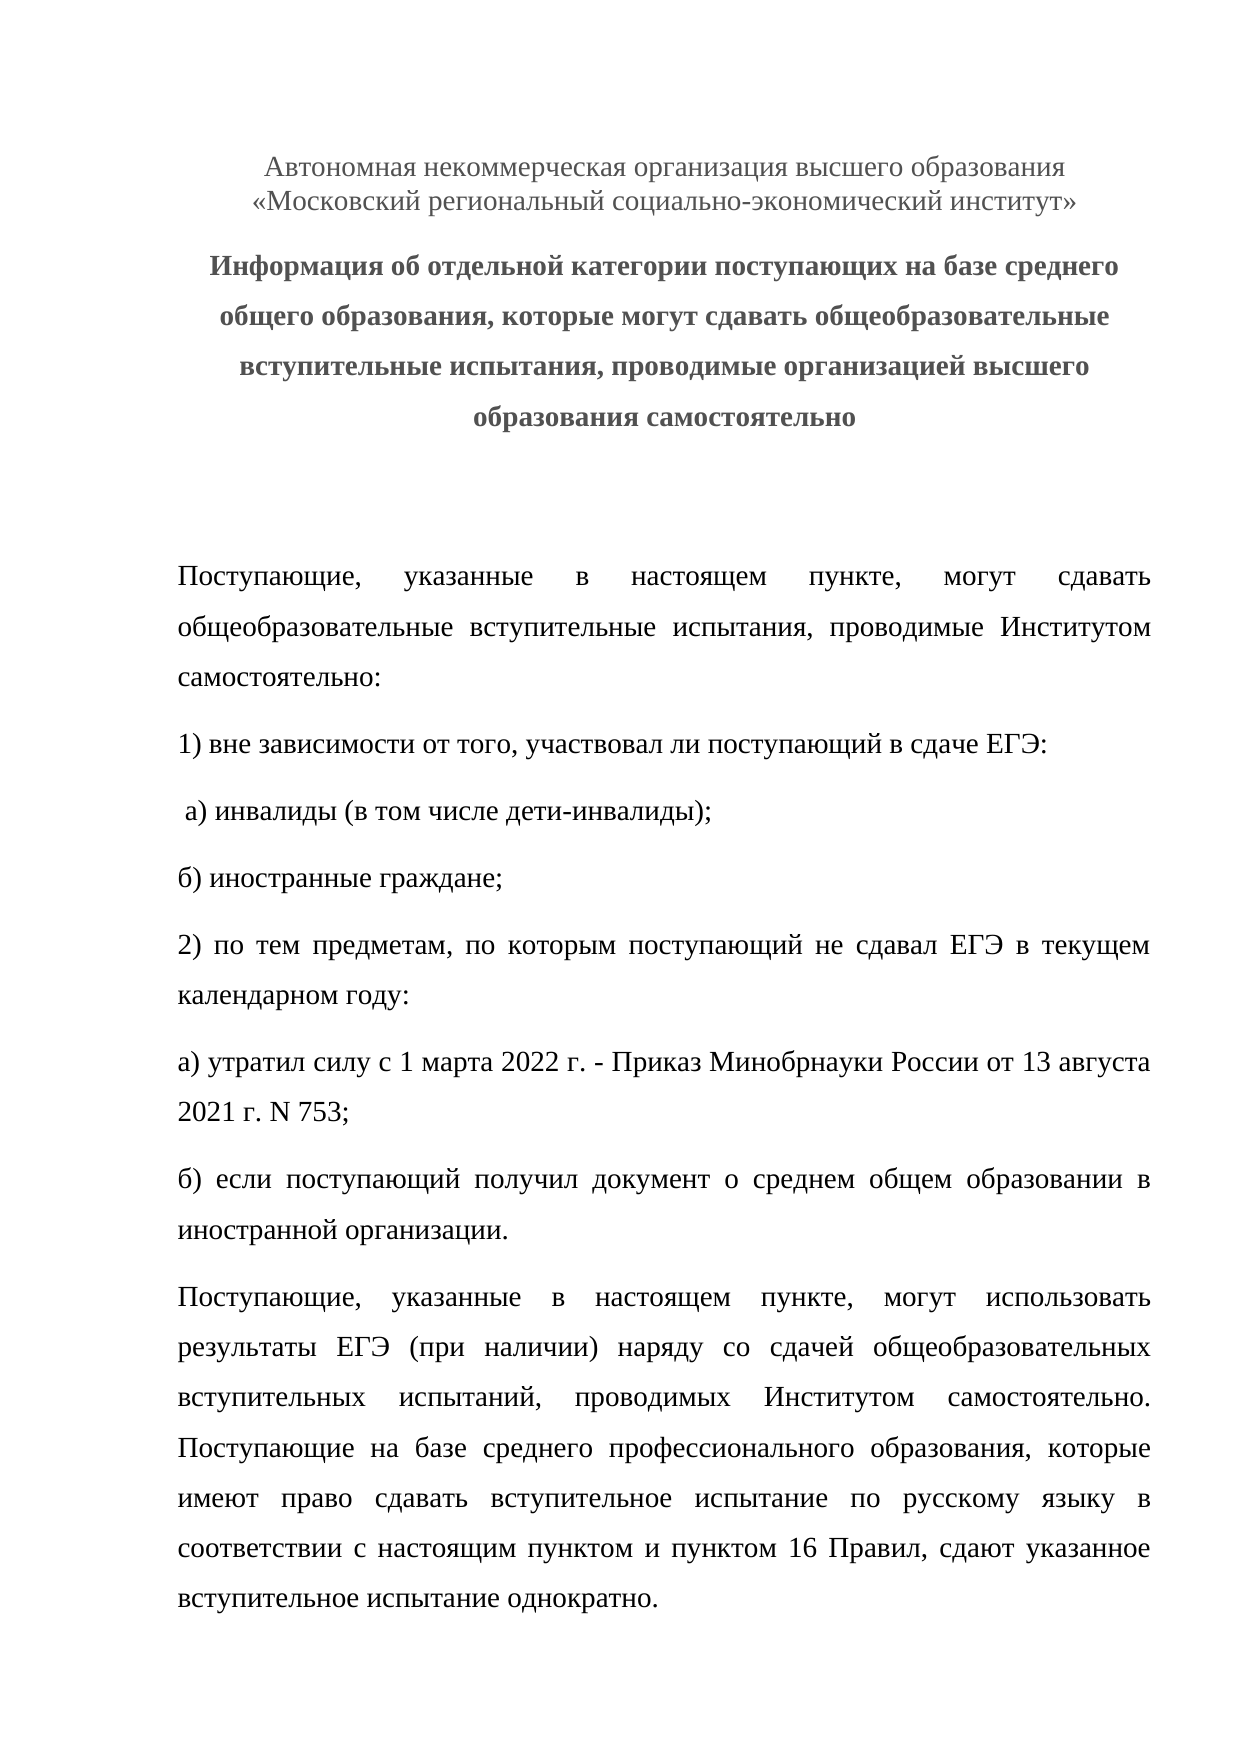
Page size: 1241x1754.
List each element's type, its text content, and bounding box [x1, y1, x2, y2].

text б) иностранные граждане; [177, 860, 1152, 893]
text 2) по тем предметам, по которым поступающий не сдавал ЕГЭ в текущем календарном году: [177, 927, 1152, 1011]
text Автономная некоммерческая организация высшего образования «Московский региональный социально-экономический институт» [177, 149, 1152, 216]
text 1) вне зависимости от того, участвовал ли поступающий в сдаче ЕГЭ: [177, 726, 1152, 759]
text а) инвалиды (в том числе дети-инвалиды); [177, 793, 1152, 826]
text б) если поступающий получил документ о среднем общем образовании в иностранной организации. [177, 1161, 1152, 1245]
text а) утратил силу с 1 марта 2022 г. - Приказ Минобрнауки России от 13 августа 2021 г. N 753; [177, 1044, 1152, 1128]
text Поступающие, указанные в настоящем пункте, могут сдавать общеобразовательные вступительные испытания, проводимые Институтом самостоятельно: [177, 558, 1152, 692]
text Информация об отдельной категории поступающих на базе среднего общего образования, которые могут сдавать общеобразовательные вступительные испытания, проводимые организацией высшего образования самостоятельно [177, 248, 1152, 432]
text Поступающие, указанные в настоящем пункте, могут использовать результаты ЕГЭ (при наличии) наряду со сдачей общеобразовательных вступительных испытаний, проводимых Институтом самостоятельно. Поступающие на базе среднего профессионального образования, которые имеют право сдавать вступительное испытание по русскому языку в соответствии с настоящим пунктом и пунктом 16 Правил, сдают указанное вступительное испытание однократно. [177, 1279, 1152, 1614]
